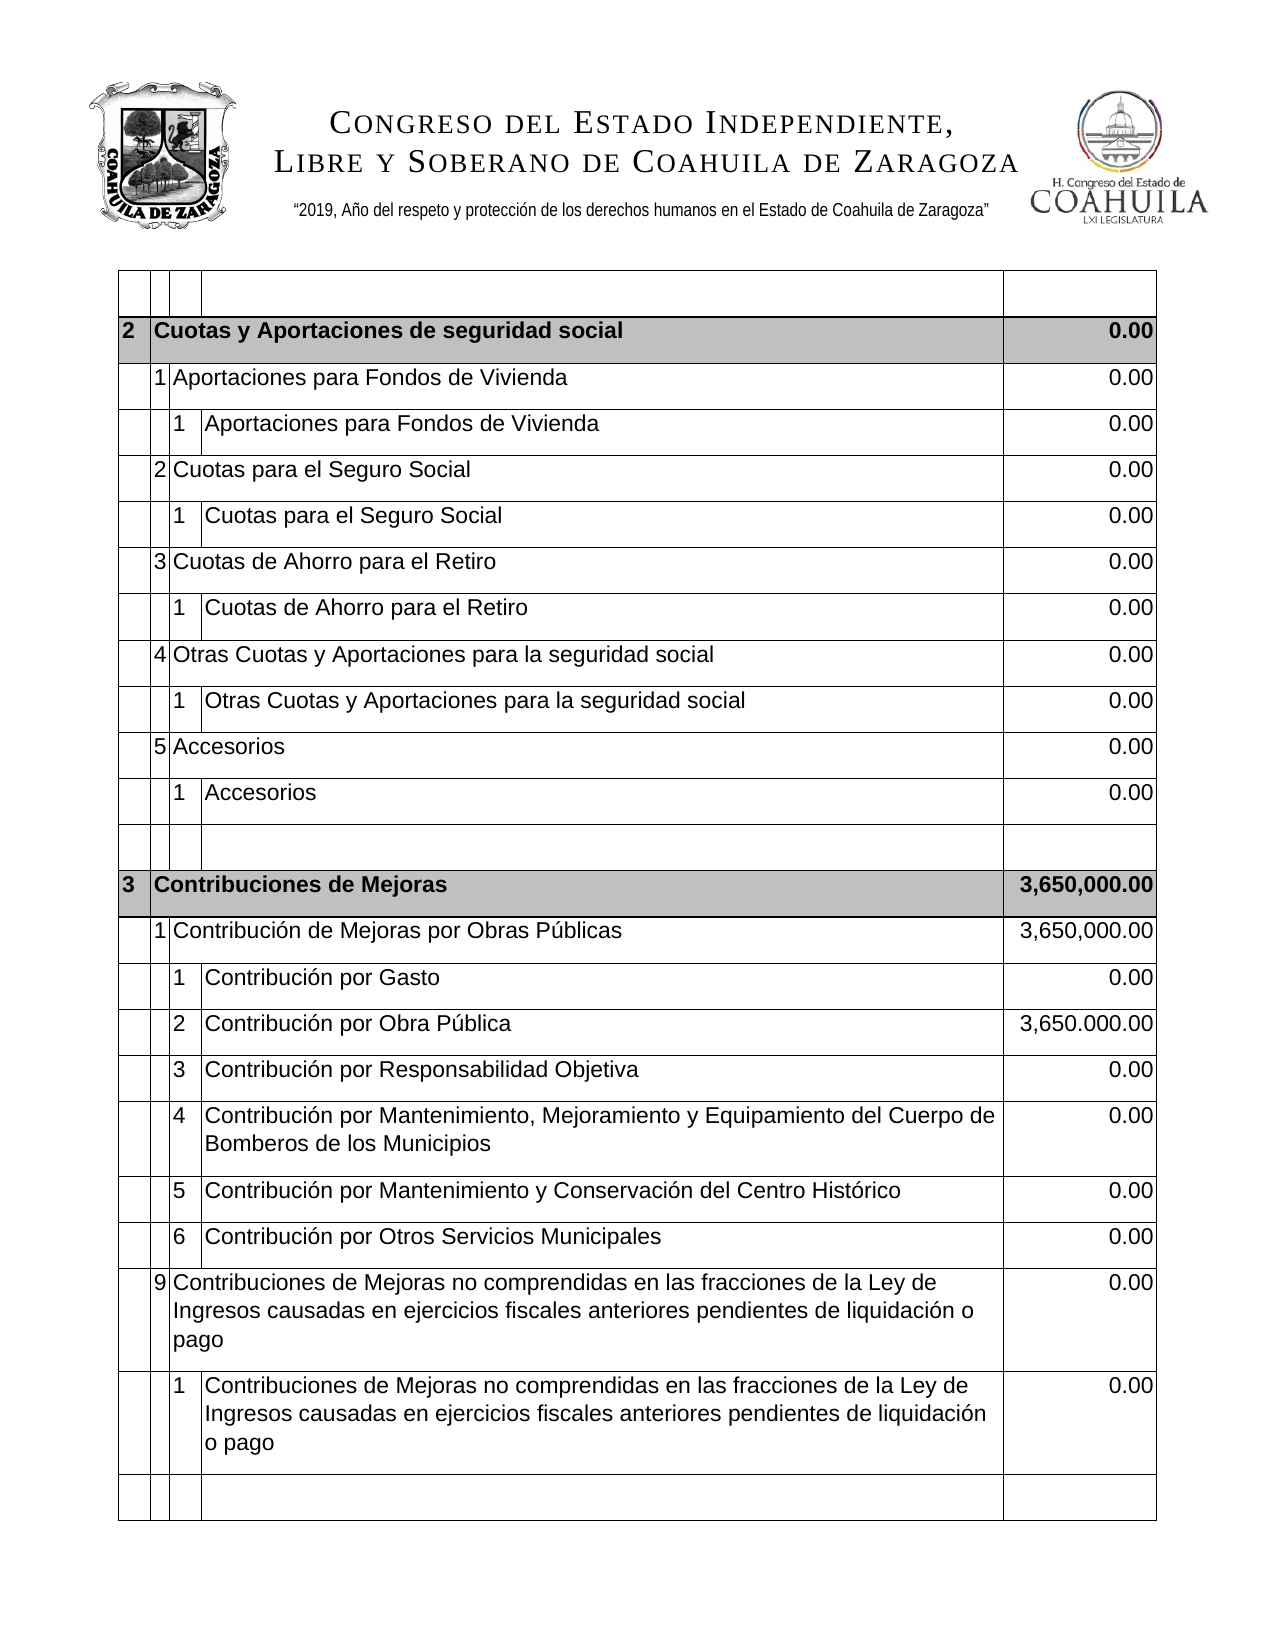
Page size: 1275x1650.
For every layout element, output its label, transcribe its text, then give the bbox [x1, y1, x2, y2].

table_cell 0.00 [1004, 1102, 1156, 1176]
table_cell Cuotas de Ahorro para el Retiro [202, 594, 1003, 639]
table_cell Contribución por Mantenimiento y Conservación del Centro Histórico [202, 1177, 1003, 1222]
table_cell 1 [170, 594, 201, 639]
table_cell [151, 687, 169, 732]
table_cell 9 [151, 1269, 169, 1371]
table_cell [119, 641, 150, 686]
table_cell [119, 456, 150, 501]
table_cell 2 [170, 1010, 201, 1055]
table_cell [151, 1056, 169, 1101]
table_cell [119, 733, 150, 778]
table_cell [119, 594, 150, 639]
table_cell [151, 1475, 169, 1520]
table_cell [1004, 1475, 1156, 1520]
table_cell [119, 410, 150, 455]
table_cell 5 [170, 1177, 201, 1222]
table_cell 0.00 [1004, 1269, 1156, 1371]
table_cell [170, 1475, 201, 1520]
table_cell 0.00 [1004, 502, 1156, 547]
table_cell Contribuciones de Mejoras no comprendidas en las fracciones de la Ley de Ingresos causadas en ejercicios fiscales anteriores pendientes de liquidación o pago [170, 1269, 1003, 1371]
table_cell 0.00 [1004, 456, 1156, 501]
table_cell [119, 271, 150, 316]
table_cell 1 [151, 918, 169, 962]
table_cell 0.00 [1004, 641, 1156, 686]
table_cell 3 [170, 1056, 201, 1101]
table_cell [151, 779, 169, 824]
table_cell [119, 1102, 150, 1176]
table_cell 1 [170, 779, 201, 824]
table_cell 3,650,000.00 [1004, 918, 1156, 962]
table_cell [151, 1010, 169, 1055]
table_cell [119, 1223, 150, 1268]
table_cell [151, 410, 169, 455]
table_cell Cuotas para el Seguro Social [202, 502, 1003, 547]
table_cell [151, 825, 169, 870]
table_cell 0.00 [1004, 779, 1156, 824]
table_cell [119, 502, 150, 547]
table_cell 0.00 [1004, 410, 1156, 455]
table_cell Contribución por Obra Pública [202, 1010, 1003, 1055]
table_cell Contribución de Mejoras por Obras Públicas [170, 918, 1003, 962]
table_cell 0.00 [1004, 733, 1156, 778]
table_cell [119, 364, 150, 409]
table_cell 4 [170, 1102, 201, 1176]
table_cell 3,650.000.00 [1004, 1010, 1156, 1055]
table_cell [119, 1269, 150, 1371]
table_cell 0.00 [1004, 548, 1156, 593]
table_cell [1004, 271, 1156, 316]
table_cell [151, 271, 169, 316]
table_cell Otras Cuotas y Aportaciones para la seguridad social [202, 687, 1003, 732]
table_cell [119, 1475, 150, 1520]
table_cell [119, 825, 150, 870]
table_cell [151, 1372, 169, 1474]
table_cell [119, 1056, 150, 1101]
table_cell 6 [170, 1223, 201, 1268]
table_cell [151, 502, 169, 547]
table_cell Cuotas para el Seguro Social [170, 456, 1003, 501]
table_cell 4 [151, 641, 169, 686]
table_cell [151, 1223, 169, 1268]
table_cell [119, 687, 150, 732]
table_cell 1 [170, 410, 201, 455]
table_cell [1004, 825, 1156, 870]
table_cell Accesorios [202, 779, 1003, 824]
table_cell 2 [119, 318, 150, 363]
table_cell Otras Cuotas y Aportaciones para la seguridad social [170, 641, 1003, 686]
picture [88, 82, 237, 229]
table_cell Aportaciones para Fondos de Vivienda [170, 364, 1003, 409]
table_cell 1 [170, 964, 201, 1009]
table_cell Contribuciones de Mejoras [151, 871, 1003, 916]
table_cell [119, 918, 150, 962]
table_cell Contribución por Otros Servicios Municipales [202, 1223, 1003, 1268]
picture [1020, 85, 1214, 229]
table_cell 2 [151, 456, 169, 501]
table_cell 1 [170, 687, 201, 732]
table_cell 0.00 [1004, 594, 1156, 639]
table_cell [202, 825, 1003, 870]
table_cell Contribución por Mantenimiento, Mejoramiento y Equipamiento del Cuerpo de Bomberos de los Municipios [202, 1102, 1003, 1176]
table_cell [119, 548, 150, 593]
table_cell 3,650,000.00 [1004, 871, 1156, 916]
table_cell Cuotas de Ahorro para el Retiro [170, 548, 1003, 593]
table_cell 1 [170, 1372, 201, 1474]
table_cell Contribución por Gasto [202, 964, 1003, 1009]
table_cell 0.00 [1004, 1056, 1156, 1101]
table_cell 0.00 [1004, 1223, 1156, 1268]
table_cell Aportaciones para Fondos de Vivienda [202, 410, 1003, 455]
table_cell [202, 271, 1003, 316]
table_cell [119, 1177, 150, 1222]
table_cell 0.00 [1004, 1372, 1156, 1474]
table_cell 3 [151, 548, 169, 593]
table_cell [151, 1177, 169, 1222]
table_cell 1 [170, 502, 201, 547]
table_cell [170, 271, 201, 316]
table_cell 0.00 [1004, 364, 1156, 409]
table_cell [151, 594, 169, 639]
table_cell 5 [151, 733, 169, 778]
table_cell [170, 825, 201, 870]
table_cell Accesorios [170, 733, 1003, 778]
table_cell 0.00 [1004, 1177, 1156, 1222]
table_cell [151, 964, 169, 1009]
table_cell [119, 964, 150, 1009]
table_cell Contribuciones de Mejoras no comprendidas en las fracciones de la Ley de Ingresos causadas en ejercicios fiscales anteriores pendientes de liquidación o pago [202, 1372, 1003, 1474]
table_cell [151, 1102, 169, 1176]
table_cell [119, 1010, 150, 1055]
table_cell [202, 1475, 1003, 1520]
table_cell Cuotas y Aportaciones de seguridad social [151, 318, 1003, 363]
table_cell 3 [119, 871, 150, 916]
table_cell 0.00 [1004, 687, 1156, 732]
table_cell 1 [151, 364, 169, 409]
table_cell 0.00 [1004, 318, 1156, 363]
table_cell Contribución por Responsabilidad Objetiva [202, 1056, 1003, 1101]
table_cell [119, 779, 150, 824]
table_cell 0.00 [1004, 964, 1156, 1009]
table_cell [119, 1372, 150, 1474]
